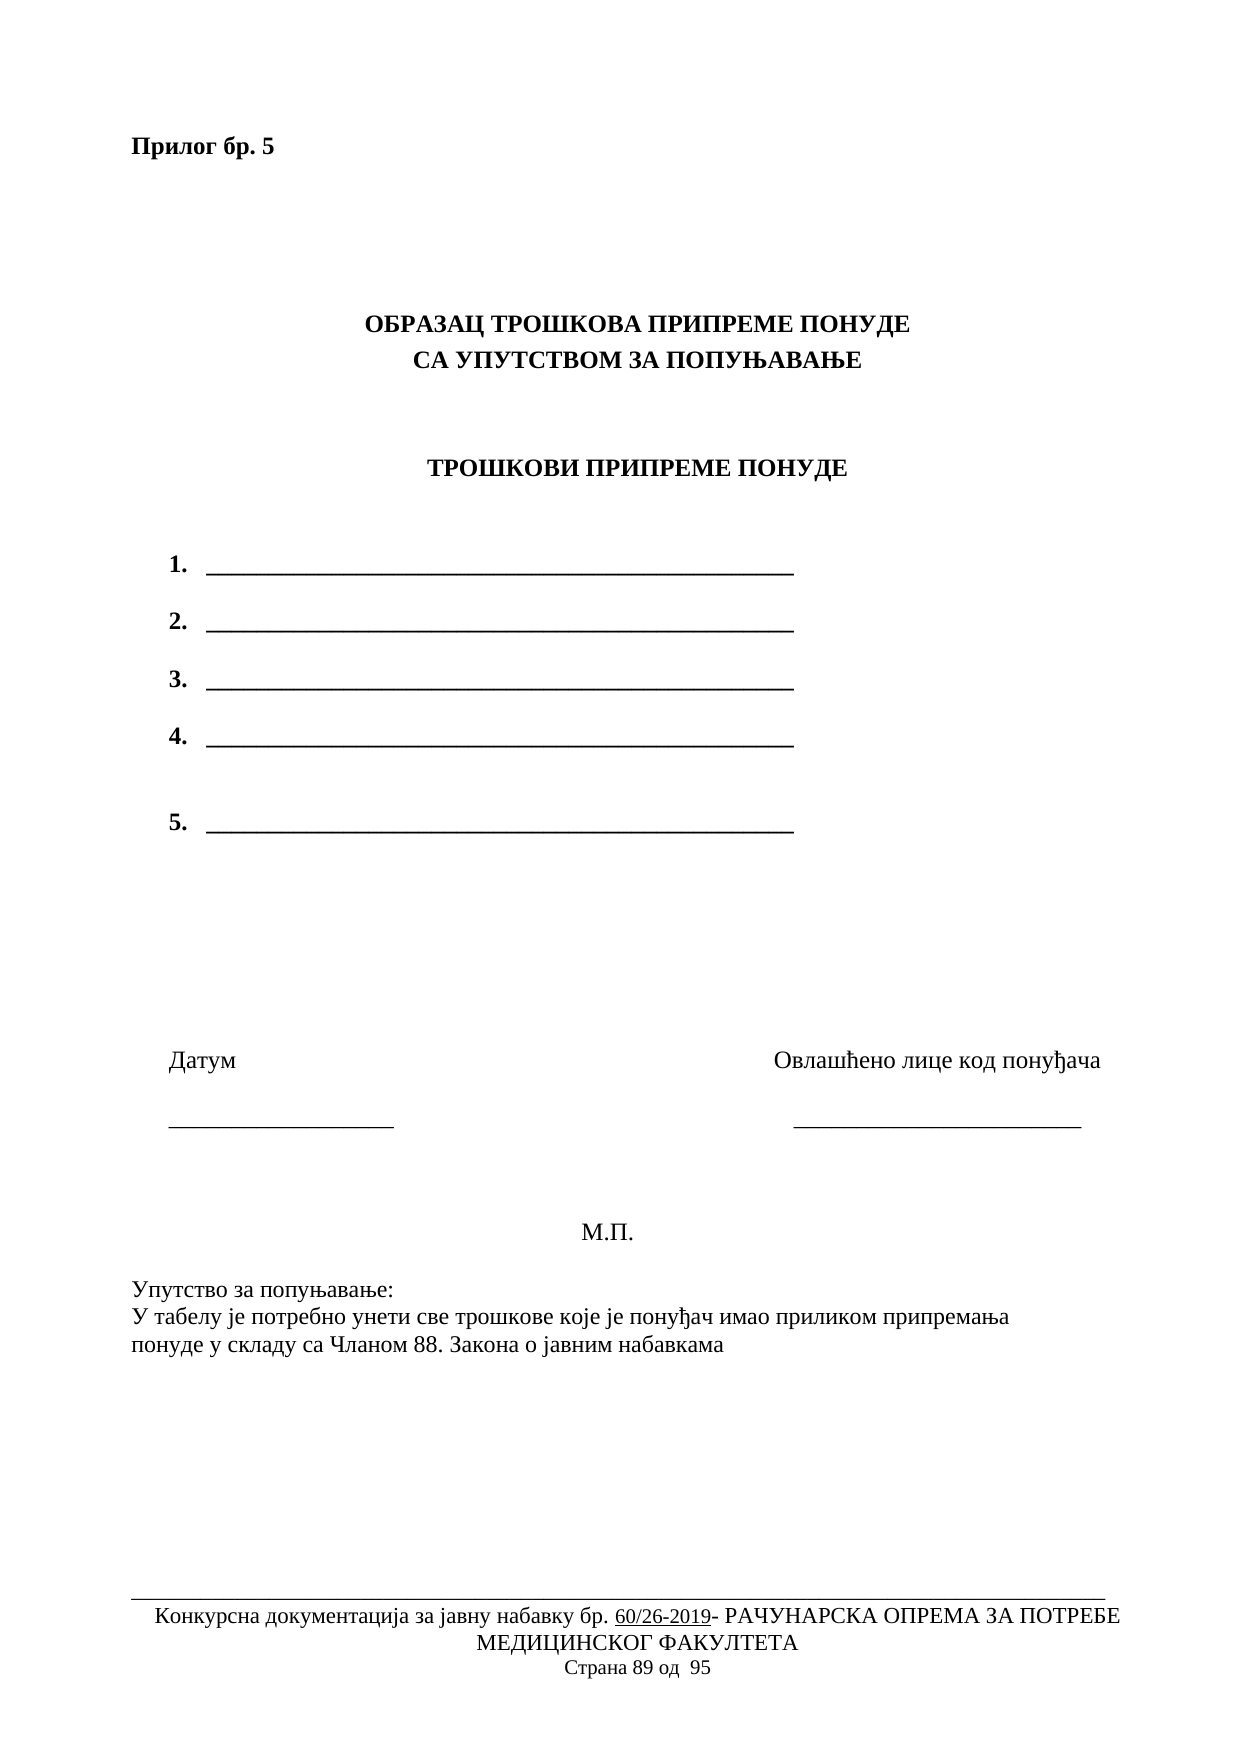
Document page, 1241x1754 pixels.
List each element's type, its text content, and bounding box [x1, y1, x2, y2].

text ТРОШКОВИ ПРИПРЕМЕ ПОНУДЕ [131, 448, 1144, 484]
text Упутство за попуњавање: [131, 1275, 1144, 1302]
text СА УПУТСТВОМ ЗА ПОПУЊАВАЊЕ [131, 340, 1144, 376]
text Датум Овлашћено лице код понуђача [169, 1045, 1144, 1073]
text понуде у складу са Чланом 88. Закона о јавним набавкама [131, 1330, 1144, 1358]
list _______________________________________________ [169, 606, 1144, 635]
list _______________________________________________ [169, 549, 1144, 577]
text М.П. [506, 1217, 1144, 1246]
text Прилог бр. 5 [131, 131, 1144, 160]
list _______________________________________________ [169, 664, 1144, 692]
text ОБРАЗАЦ ТРОШКОВА ПРИПРЕМЕ ПОНУДЕ [131, 304, 1144, 340]
list _______________________________________________ [169, 721, 1144, 750]
text __________________ _______________________ [169, 1102, 1144, 1131]
list _______________________________________________ [169, 807, 1144, 836]
text У табелу је потребно унети све трошкове које је понуђач имао приликом припремања [131, 1302, 1144, 1330]
